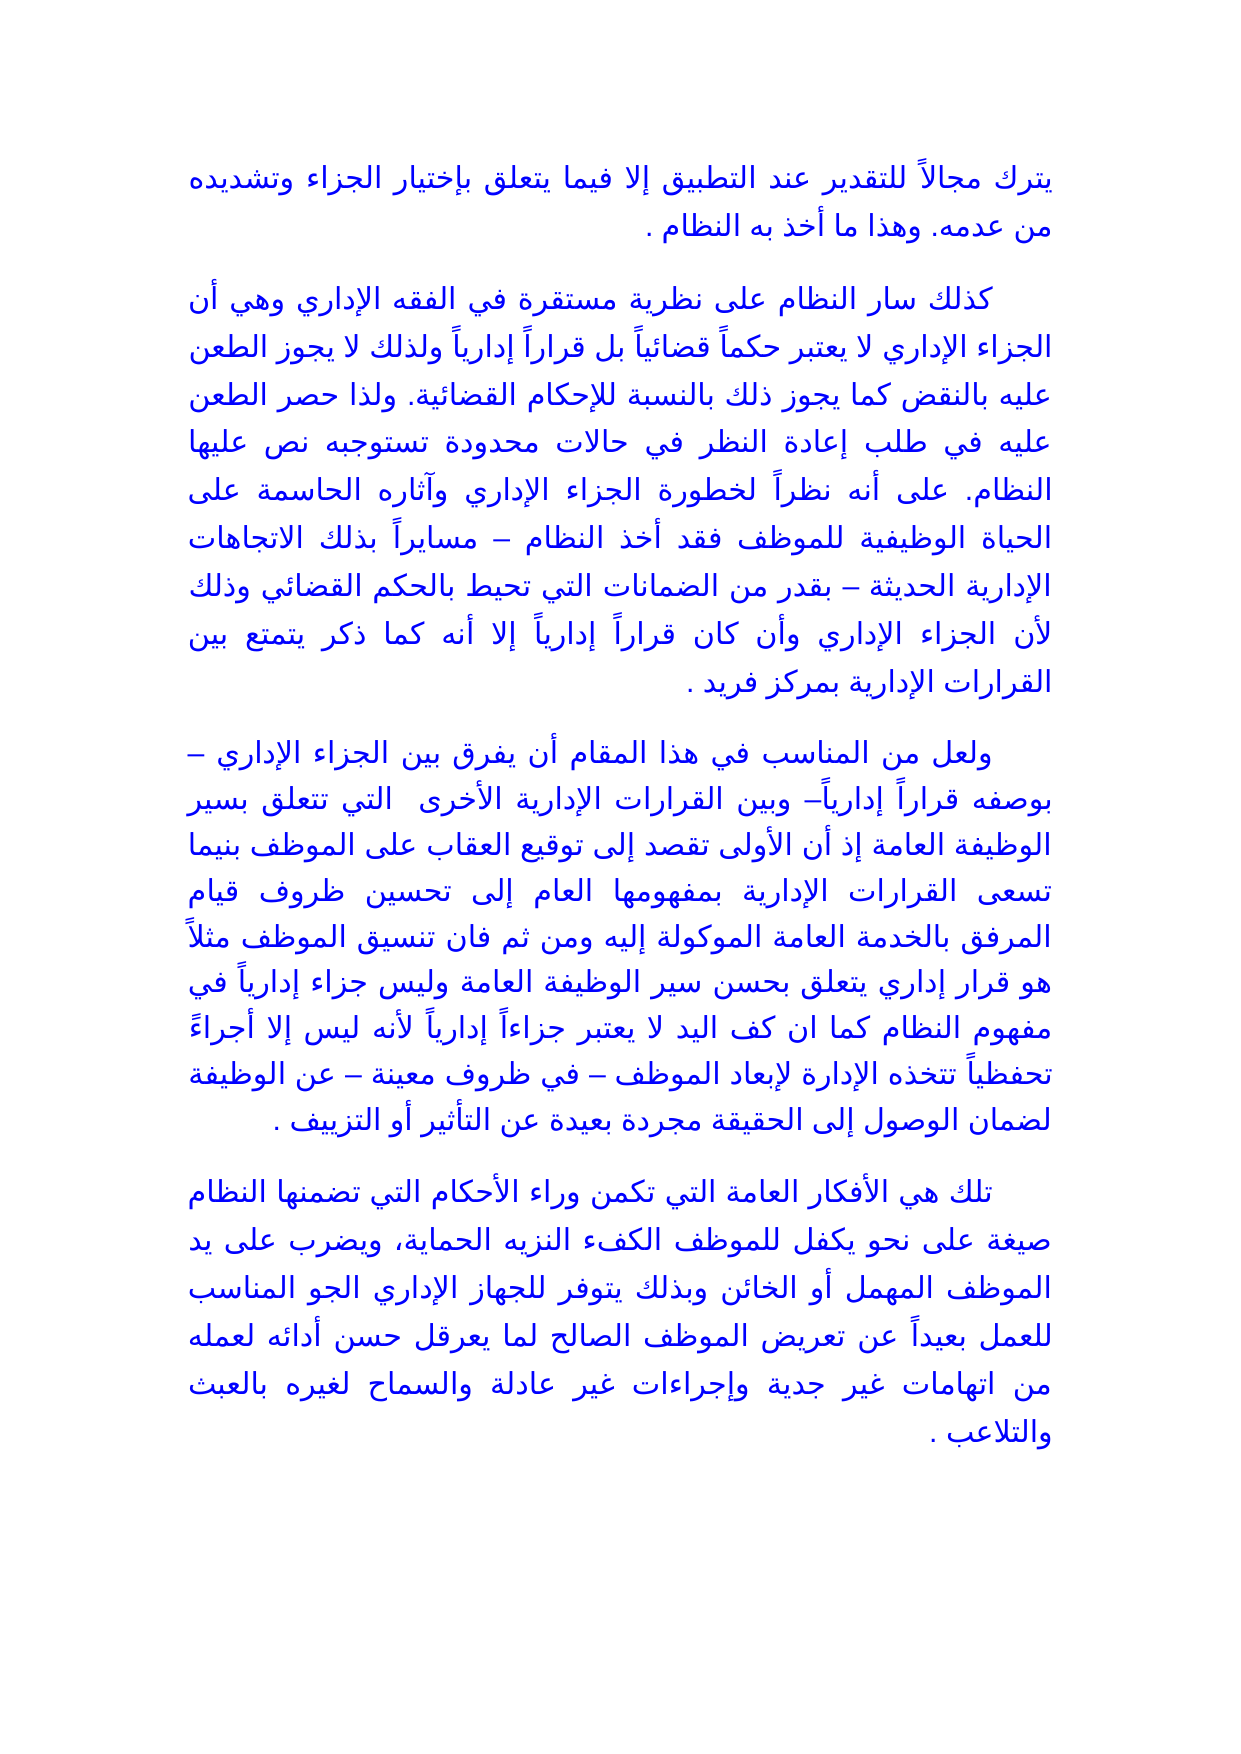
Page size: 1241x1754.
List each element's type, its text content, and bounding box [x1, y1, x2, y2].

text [187, 150, 1053, 246]
text تلك هي الأفكار العامة التي تكمن وراء الأحكام التي تضمنها النظام صيغة على نحو يكفل للموظف الكفء النزيه الحماية، ويضرب على يد الموظف المهمل أو الخائن وبذلك يتوفر للجهاز الإداري الجو المناسب للعمل بعيداً عن تعريض الموظف الصالح لما يعرقل حسن أدائه لعمله من اتهامات غير جدية وإجراءات غير عادلة والسماح لغيره بالعبث والتلاعب . [187, 1164, 1053, 1452]
text ولعل من المناسب في هذا المقام أن يفرق بين الجزاء الإداري – بوصفه قراراً إدارياً– وبين القرارات الإدارية الأخرى التي تتعلق بسير الوظيفة العامة إذ أن الأولى تقصد إلى توقيع العقاب على الموظف بنيما تسعى القرارات الإدارية بمفهومها العام إلى تحسين ظروف قيام المرفق بالخدمة العامة الموكولة إليه ومن ثم فان تنسيق الموظف مثلاً هو قرار إداري يتعلق بحسن سير الوظيفة العامة وليس جزاء إدارياً في مفهوم النظام كما ان كف اليد لا يعتبر جزاءاً إدارياً لأنه ليس إلا أجراءً تحفظياً تتخذه الإدارة لإبعاد الموظف – في ظروف معينة – عن الوظيفة لضمان الوصول إلى الحقيقة مجردة بعيدة عن التأثير أو التزييف . [187, 727, 1053, 1139]
text كذلك سار النظام على نظرية مستقرة في الفقه الإداري وهي أن الجزاء الإداري لا يعتبر حكماً قضائياً بل قراراً إدارياً ولذلك لا يجوز الطعن عليه بالنقض كما يجوز ذلك بالنسبة للإحكام القضائية. ولذا حصر الطعن عليه في طلب إعادة النظر في حالات محدودة تستوجبه نص عليها النظام. على أنه نظراً لخطورة الجزاء الإداري وآثاره الحاسمة على الحياة الوظيفية للموظف فقد أخذ النظام – مسايراً بذلك الاتجاهات الإدارية الحديثة – بقدر من الضمانات التي تحيط بالحكم القضائي وذلك لأن الجزاء الإداري وأن كان قراراً إدارياً إلا أنه كما ذكر يتمتع بين القرارات الإدارية بمركز فريد . [187, 271, 1053, 702]
